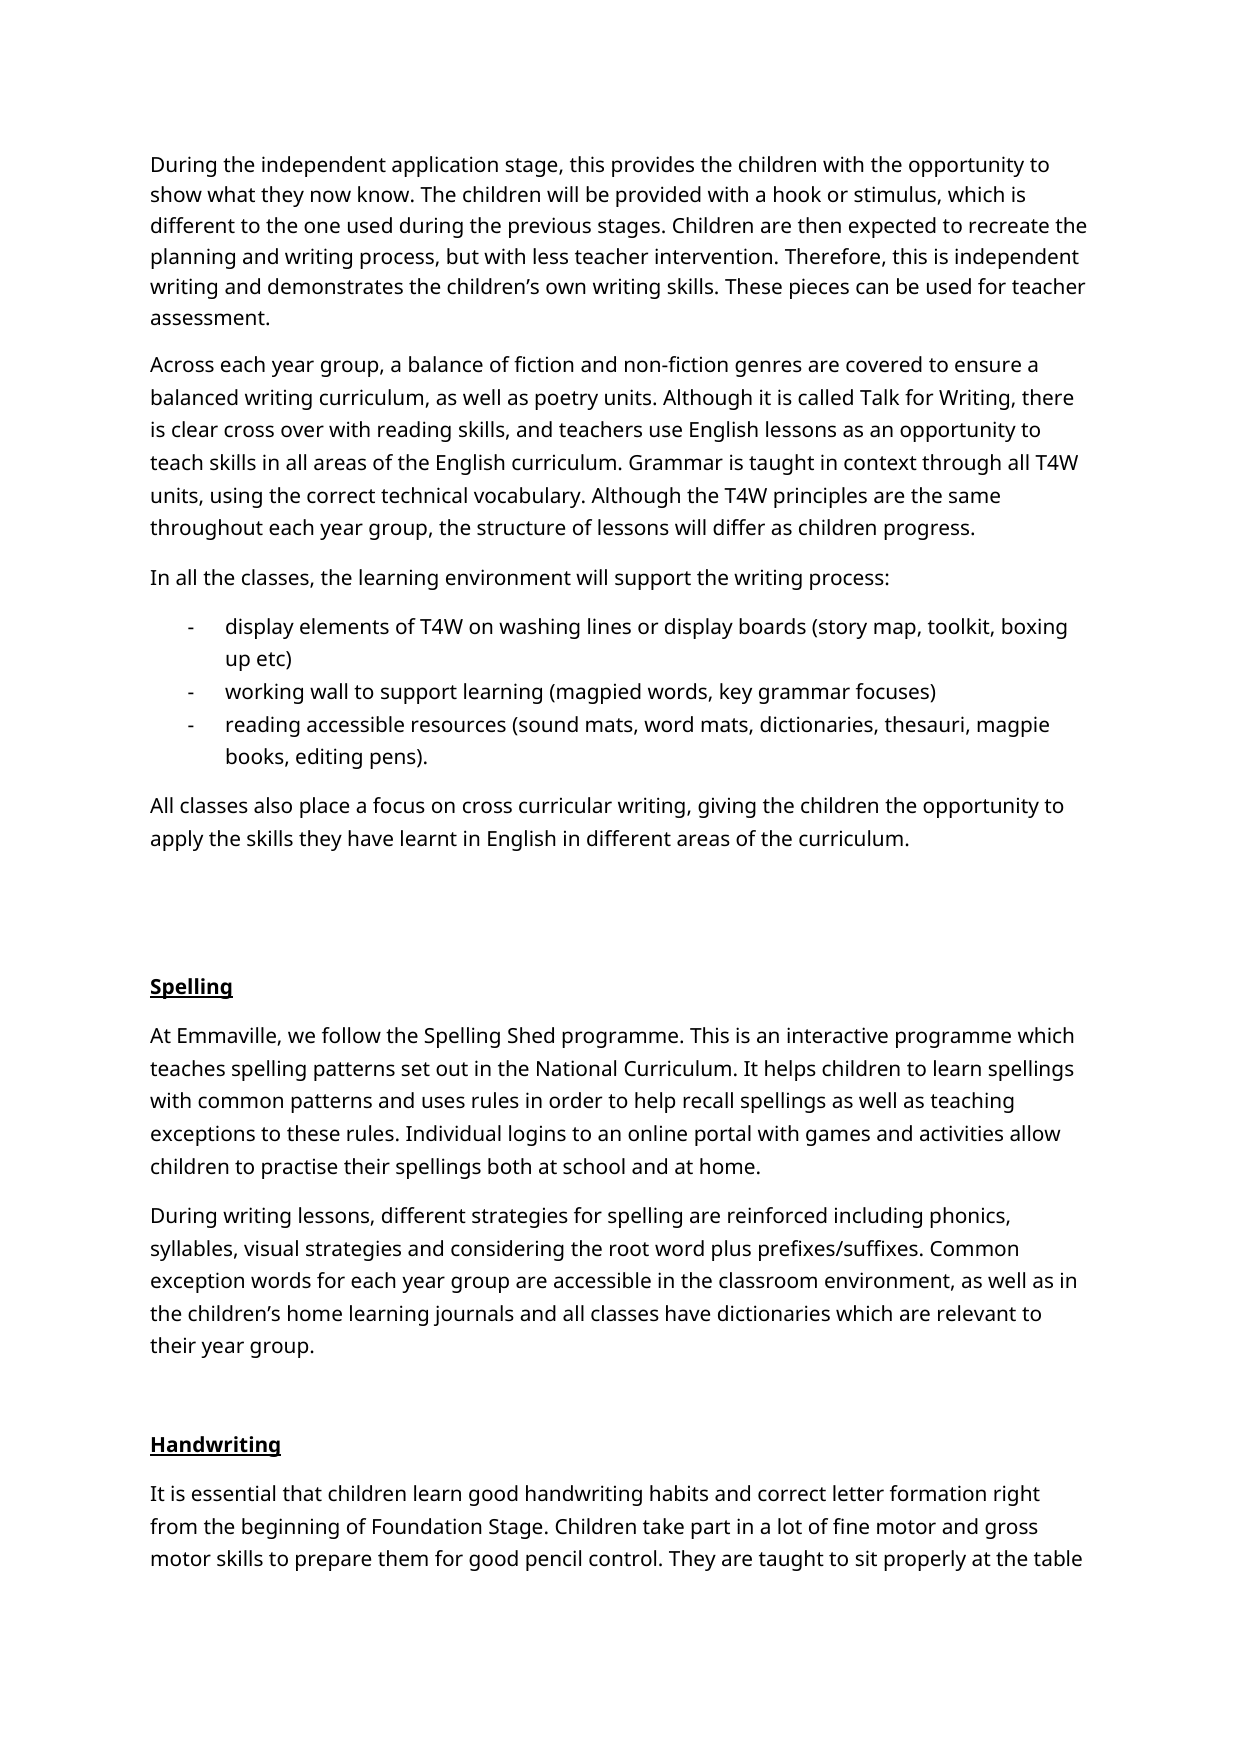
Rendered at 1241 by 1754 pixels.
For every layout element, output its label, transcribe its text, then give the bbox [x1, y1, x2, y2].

text At Emmaville, we follow the Spelling Shed programme. This is an interactive programme which teaches spelling patterns set out in the National Curriculum. It helps children to learn spellings with common patterns and uses rules in order to help recall spellings as well as teaching exceptions to these rules. Individual logins to an online portal with games and activities allow children to practise their spellings both at school and at home. [150, 1021, 1090, 1180]
text During the independent application stage, this provides the children with the opportunity to show what they now know. The children will be provided with a hook or stimulus, which is different to the one used during the previous stages. Children are then expected to recreate the planning and writing process, but with less teacher intervention. Therefore, this is independent writing and demonstrates the children’s own writing skills. These pieces can be used for teacher assessment. [150, 150, 1090, 332]
text Handwriting [150, 1430, 1090, 1458]
text During writing lessons, different strategies for spelling are reinforced including phonics, syllables, visual strategies and considering the root word plus prefixes/suffixes. Common exception words for each year group are accessible in the classroom environment, as well as in the children’s home learning journals and all classes have dictionaries which are relevant to their year group. [150, 1201, 1090, 1360]
text Across each year group, a balance of fiction and non-fiction genres are covered to ensure a balanced writing curriculum, as well as poetry units. Although it is called Talk for Writing, there is clear cross over with reading skills, and teachers use English lessons as an opportunity to teach skills in all areas of the English curriculum. Grammar is taught in context through all T4W units, using the correct technical vocabulary. Although the T4W principles are the same throughout each year group, the structure of lessons will differ as children progress. [150, 350, 1090, 542]
list working wall to support learning (magpied words, key grammar focuses) [187, 677, 1090, 706]
list display elements of T4W on washing lines or display boards (story map, toolkit, boxing up etc) [187, 612, 1090, 673]
list reading accessible resources (sound mats, word mats, dictionaries, thesauri, magpie books, editing pens). [187, 710, 1090, 771]
text In all the classes, the learning environment will support the writing process: [150, 563, 1090, 591]
text All classes also place a focus on cross curricular writing, giving the children the opportunity to apply the skills they have learnt in English in different areas of the curriculum. [150, 792, 1090, 853]
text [150, 1479, 1090, 1573]
text Spelling [150, 972, 1090, 1001]
